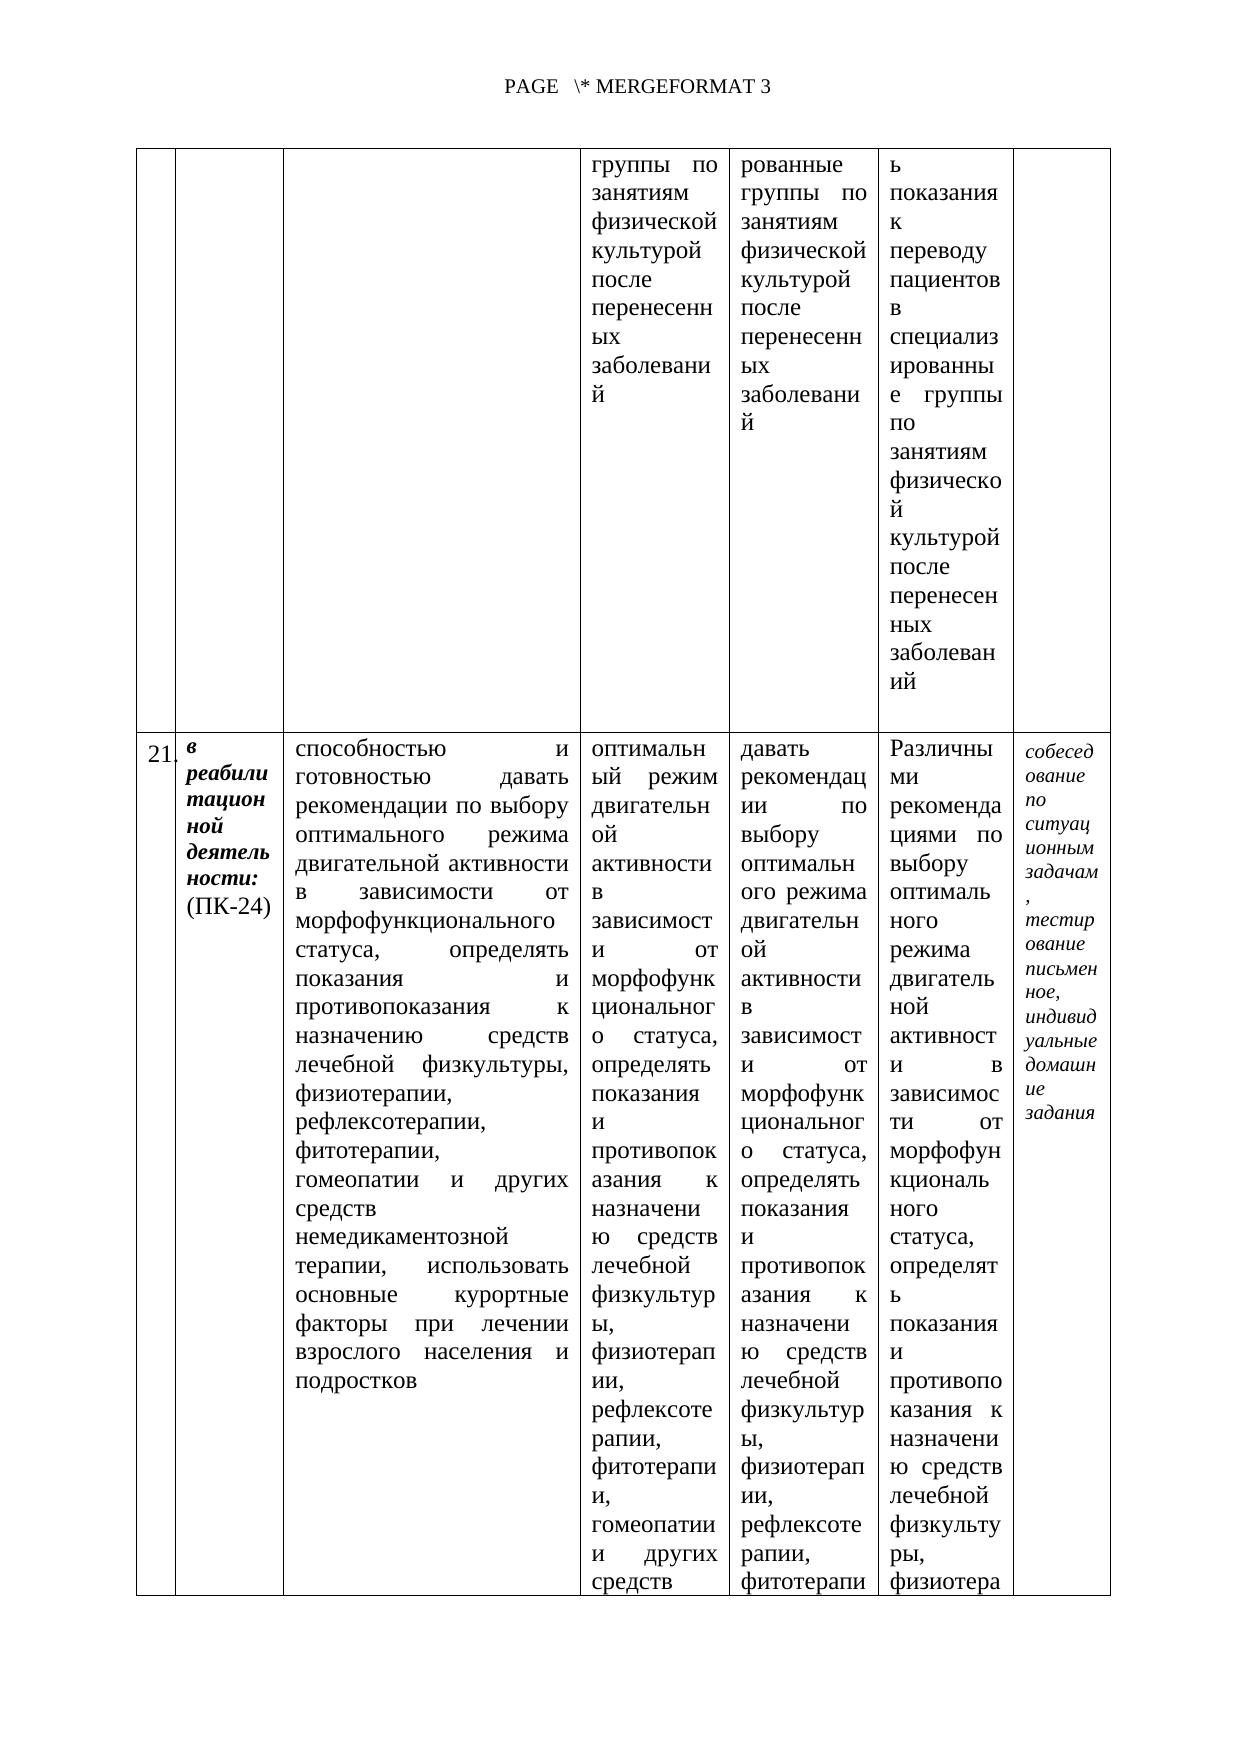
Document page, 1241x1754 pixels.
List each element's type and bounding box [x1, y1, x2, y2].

table_cell [1014, 149, 1110, 732]
table_cell [137, 733, 175, 1595]
table_cell [581, 733, 729, 1595]
table_cell [176, 733, 283, 1595]
table_cell [284, 733, 580, 1595]
table_cell [879, 149, 1013, 732]
table_cell [581, 149, 729, 732]
table_cell [730, 733, 878, 1595]
table_cell [879, 733, 1013, 1595]
table_cell [176, 149, 283, 732]
table_cell [730, 149, 878, 732]
table_cell [1014, 733, 1110, 1595]
table_cell [137, 149, 175, 732]
table_cell [284, 149, 580, 732]
